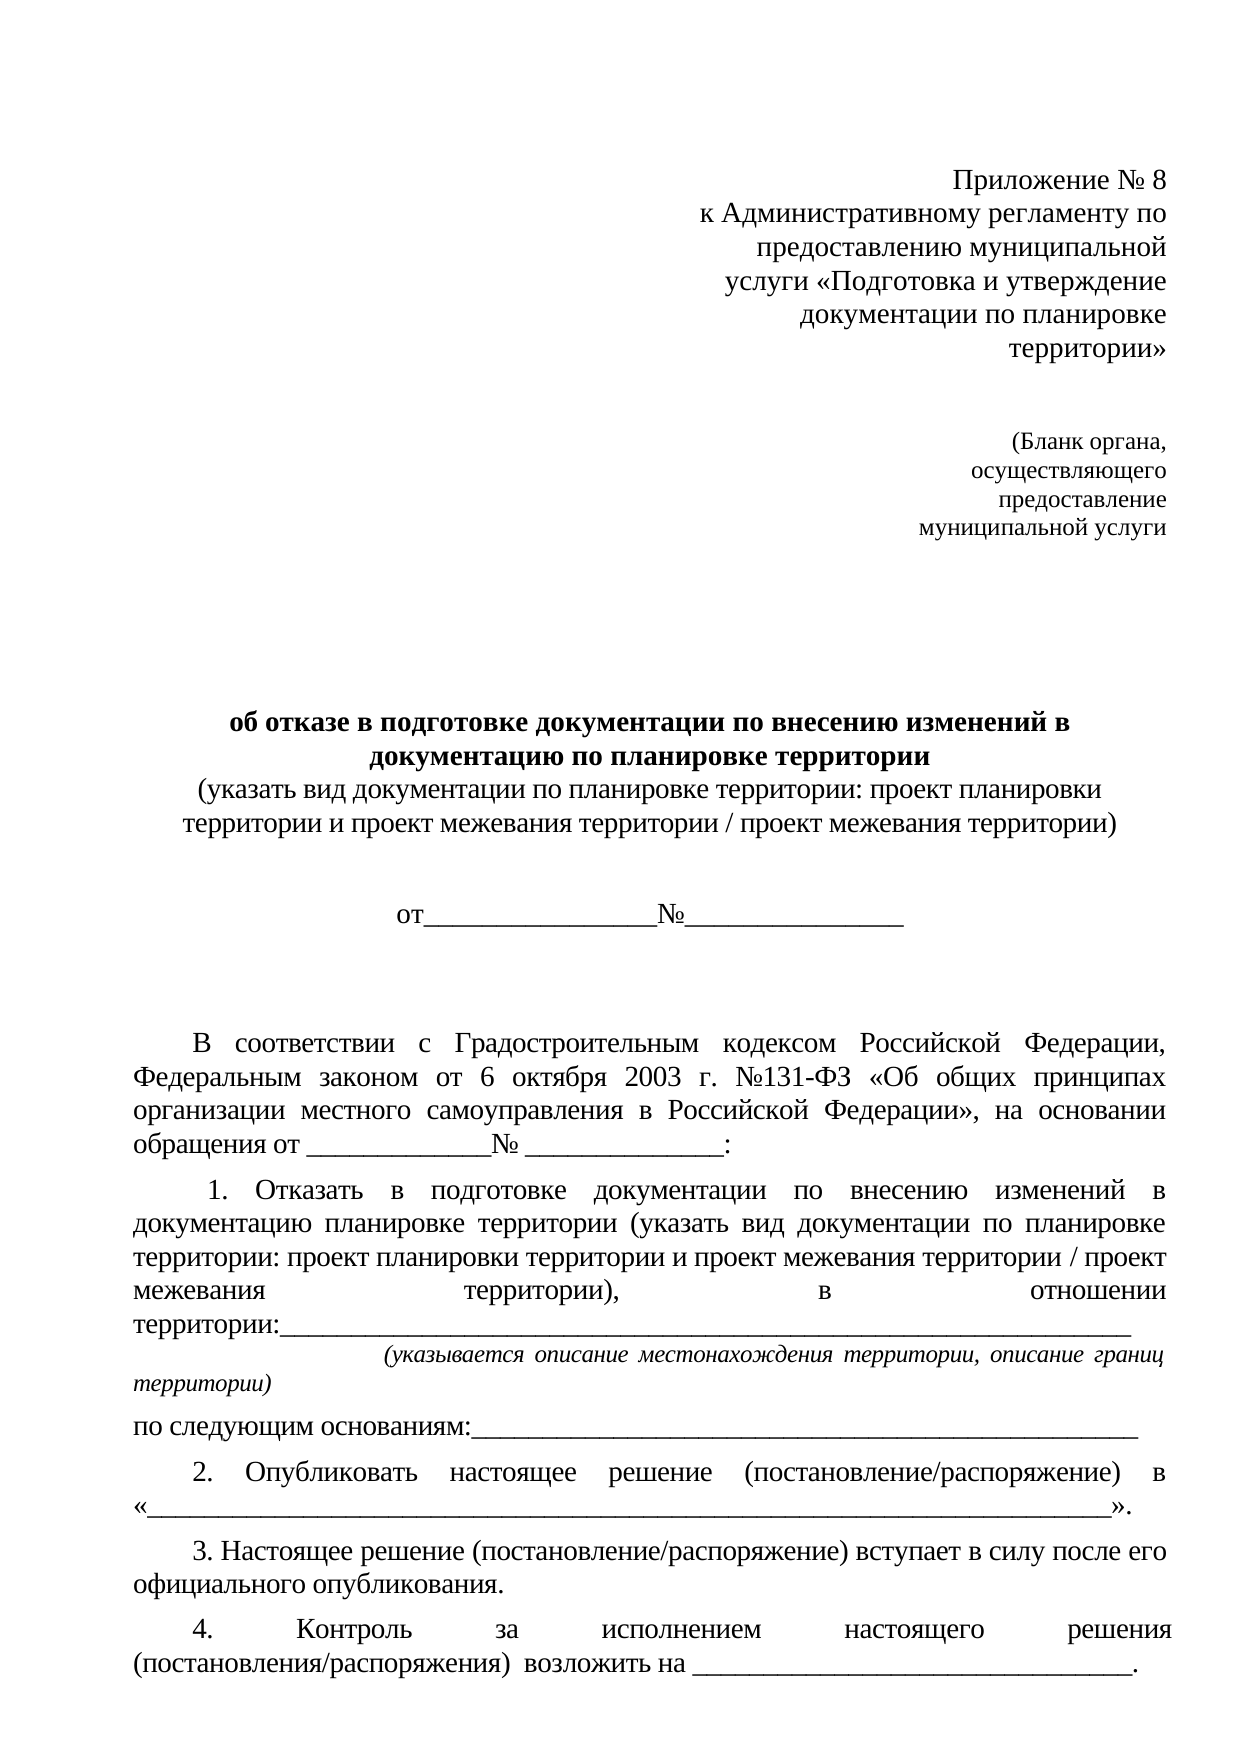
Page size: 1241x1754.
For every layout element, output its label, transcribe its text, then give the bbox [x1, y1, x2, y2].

text Приложение № 8 [133, 162, 1167, 196]
text 1. Отказать в подготовке документации по внесению изменений в документацию планировке территории (указать вид документации по планировке территории: проект планировки территории и проект межевания территории / проект межевания территории), в отношении территории:____________________________________________________________ [133, 1172, 1167, 1339]
text от________________№_______________ [133, 901, 1167, 930]
text 2. Опубликовать настоящее решение (постановление/распоряжение) в «____________________________________________________________________». [133, 1455, 1167, 1521]
text 3. Настоящее решение (постановление/распоряжение) вступает в силу после его официального опубликования. [133, 1533, 1167, 1600]
text муниципальной услуги [133, 512, 1167, 541]
text В соответствии с Градостроительным кодексом Российской Федерации, Федеральным законом от 6 октября 2003 г. №131-ФЗ «Об общих принципах организации местного самоуправления в Российской Федерации», на основании обращения от _____________№ ______________: [133, 1025, 1167, 1159]
text (указать вид документации по планировке территории: проект планировки территории и проект межевания территории / проект межевания территории) [133, 771, 1167, 838]
text к Административному регламенту по предоставлению муниципальной услуги «Подготовка и утверждение документации по планировке территории» [694, 196, 1167, 364]
text об отказе в подготовке документации по внесению изменений в документацию по планировке территории [133, 704, 1167, 771]
text по следующим основаниям:_______________________________________________ [133, 1409, 1167, 1442]
text (Бланк органа, осуществляющего предоставление [133, 426, 1167, 512]
text 4. Контроль за исполнением настоящего решения (постановления/распоряжения) возложить на _______________________________. [133, 1613, 1172, 1678]
text (указывается описание местонахождения территории, описание границ территории) [133, 1339, 1167, 1397]
